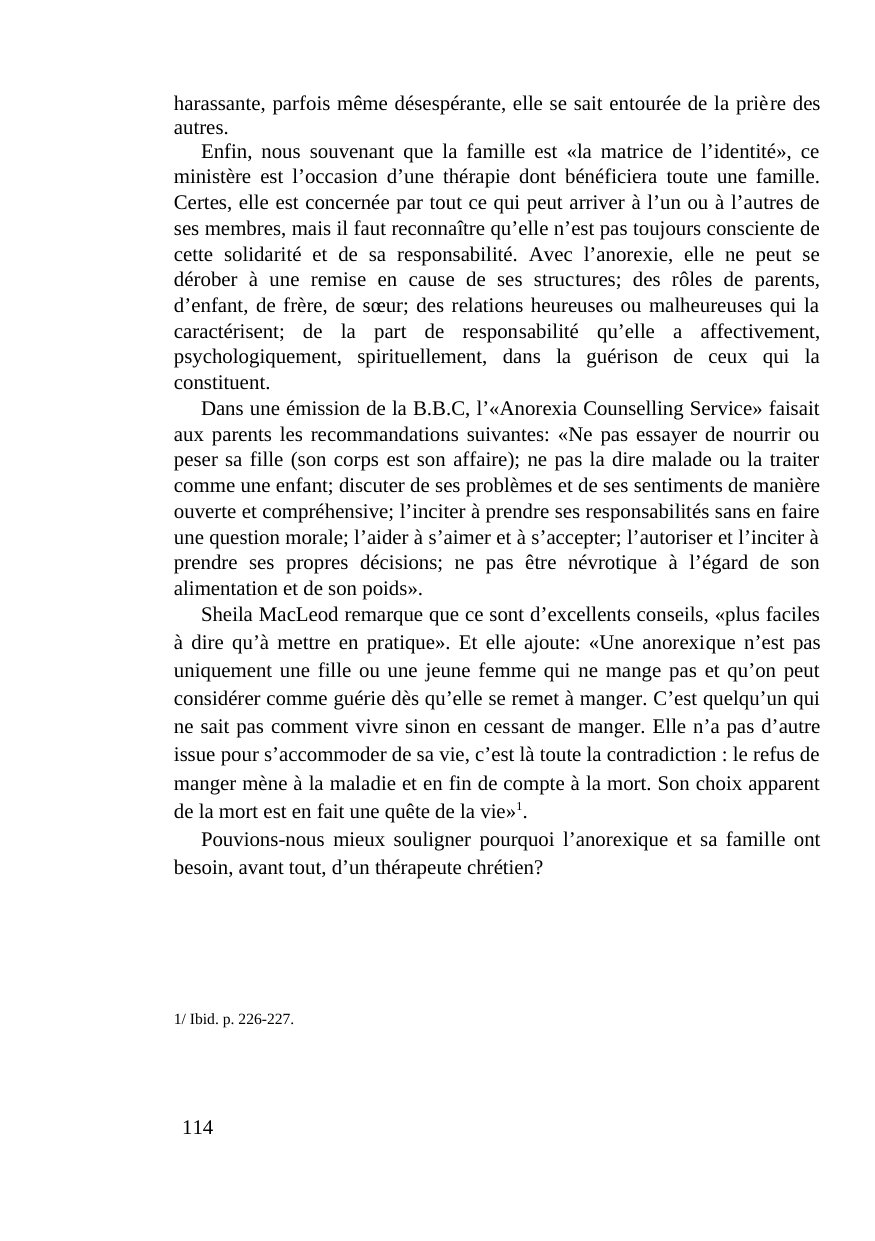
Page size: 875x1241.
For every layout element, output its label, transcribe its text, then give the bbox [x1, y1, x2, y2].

text Sheila MacLeod remarque que ce sont d’excellents conseils, «plus faciles à dire qu’à mettre en pratique». Et elle ajoute: «Une anorexique n’est pas uniquement une fille ou une jeune femme qui ne mange pas et qu’on peut considérer comme guérie dès qu’elle se remet à manger. C’est quelqu’un qui ne sait pas comment vivre sinon en cessant de manger. Elle n’a pas d’autre issue pour s’accommoder de sa vie, c’est là toute la contradiction : le refus de manger mène à la maladie et en fin de compte à la mort. Son choix apparent de la mort est en fait une quête de la vie»1. [174, 602, 821, 823]
text harassante, parfois même désespérante, elle se sait entourée de la prière des autres. [174, 91, 821, 139]
text Dans une émission de la B.B.C, l’«Anorexia Counselling Service» faisait aux parents les recommandations suivantes: «Ne pas essayer de nourrir ou peser sa fille (son corps est son affaire); ne pas la dire malade ou la traiter comme une enfant; discuter de ses problèmes et de ses sentiments de manière ouverte et compréhensive; l’inciter à prendre ses responsabilités sans en faire une question morale; l’aider à s’aimer et à s’accepter; l’autoriser et l’inciter à prendre ses propres décisions; ne pas être névrotique à l’égard de son alimentation et de son poids». [174, 396, 821, 600]
text Enfin, nous souvenant que la famille est «la matrice de l’identité», ce ministère est l’occasion d’une thérapie dont bénéficiera toute une famille. Certes, elle est concernée par tout ce qui peut arriver à l’un ou à l’autres de ses membres, mais il faut reconnaître qu’elle n’est pas toujours consciente de cette solidarité et de sa responsabilité. Avec l’anorexie, elle ne peut se dérober à une remise en cause de ses structures; des rôles de parents, d’enfant, de frère, de sœur; des relations heureuses ou malheureuses qui la caractérisent; de la part de responsabilité qu’elle a affectivement, psychologiquement, spirituellement, dans la guérison de ceux qui la constituent. [174, 139, 821, 394]
text Pouvions-nous mieux souligner pourquoi l’anorexique et sa famille ont besoin, avant tout, d’un thérapeute chrétien? [174, 827, 821, 879]
text 1/ Ibid. p. 226-227. [174, 1010, 294, 1028]
text 114 [182, 1115, 213, 1139]
